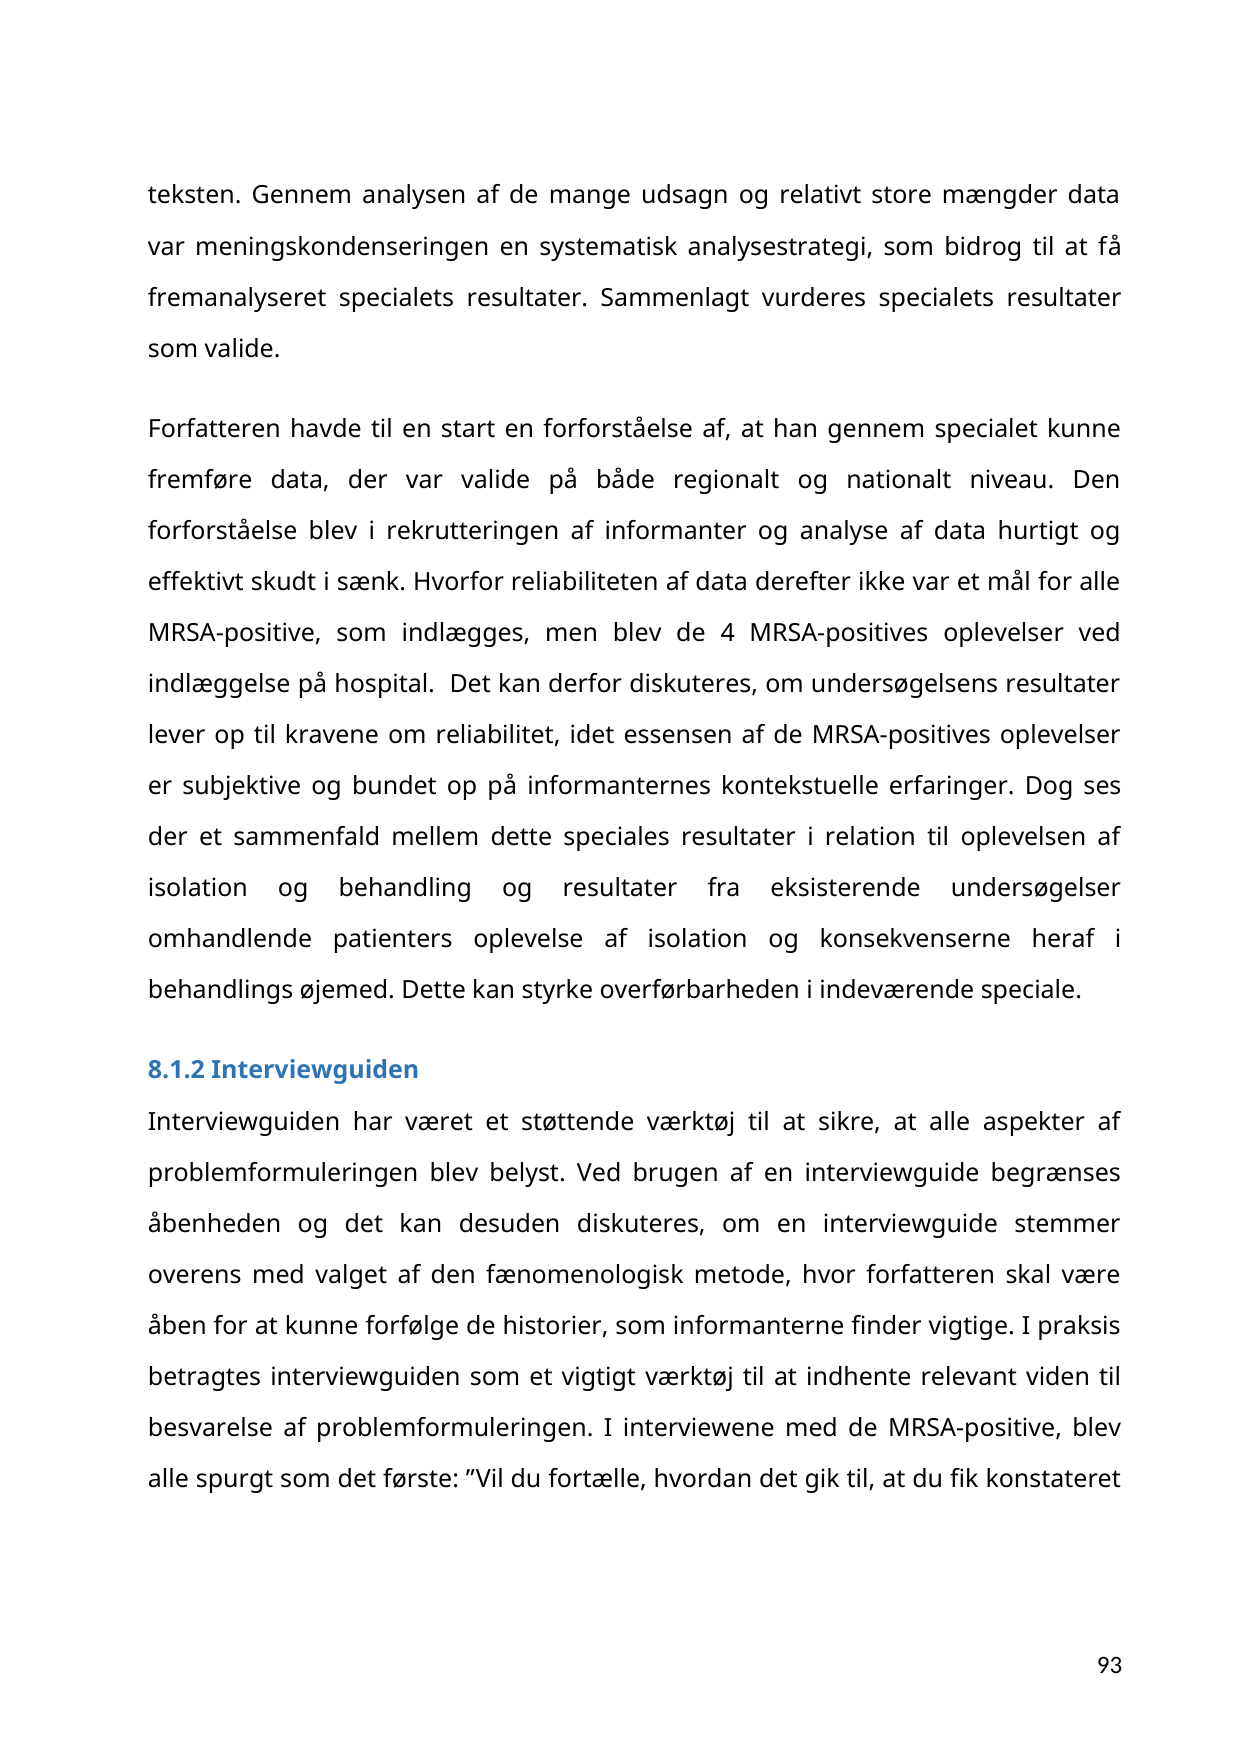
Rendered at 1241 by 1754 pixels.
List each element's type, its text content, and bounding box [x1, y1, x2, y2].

subtitle 8.1.2 Interviewguiden [148, 1052, 1122, 1086]
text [148, 1103, 1122, 1494]
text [148, 177, 1122, 364]
text Forfatteren havde til en start en forforståelse af, at han gennem specialet kunne fremføre data, der var valide på både regionalt og nationalt niveau. Den forforståelse blev i rekrutteringen af informanter og analyse af data hurtigt og effektivt skudt i sænk. Hvorfor reliabiliteten af data derefter ikke var et mål for alle MRSA-positive, som indlægges, men blev de 4 MRSA-positives oplevelser ved indlæggelse på hospital. Det kan derfor diskuteres, om undersøgelsens resultater lever op til kravene om reliabilitet, idet essensen af de MRSA-positives oplevelser er subjektive og bundet op på informanternes kontekstuelle erfaringer. Dog ses der et sammenfald mellem dette speciales resultater i relation til oplevelsen af isolation og behandling og resultater fra eksisterende undersøgelser omhandlende patienters oplevelse af isolation og konsekvenserne heraf i behandlings øjemed. Dette kan styrke overførbarheden i indeværende speciale. [148, 411, 1122, 1006]
